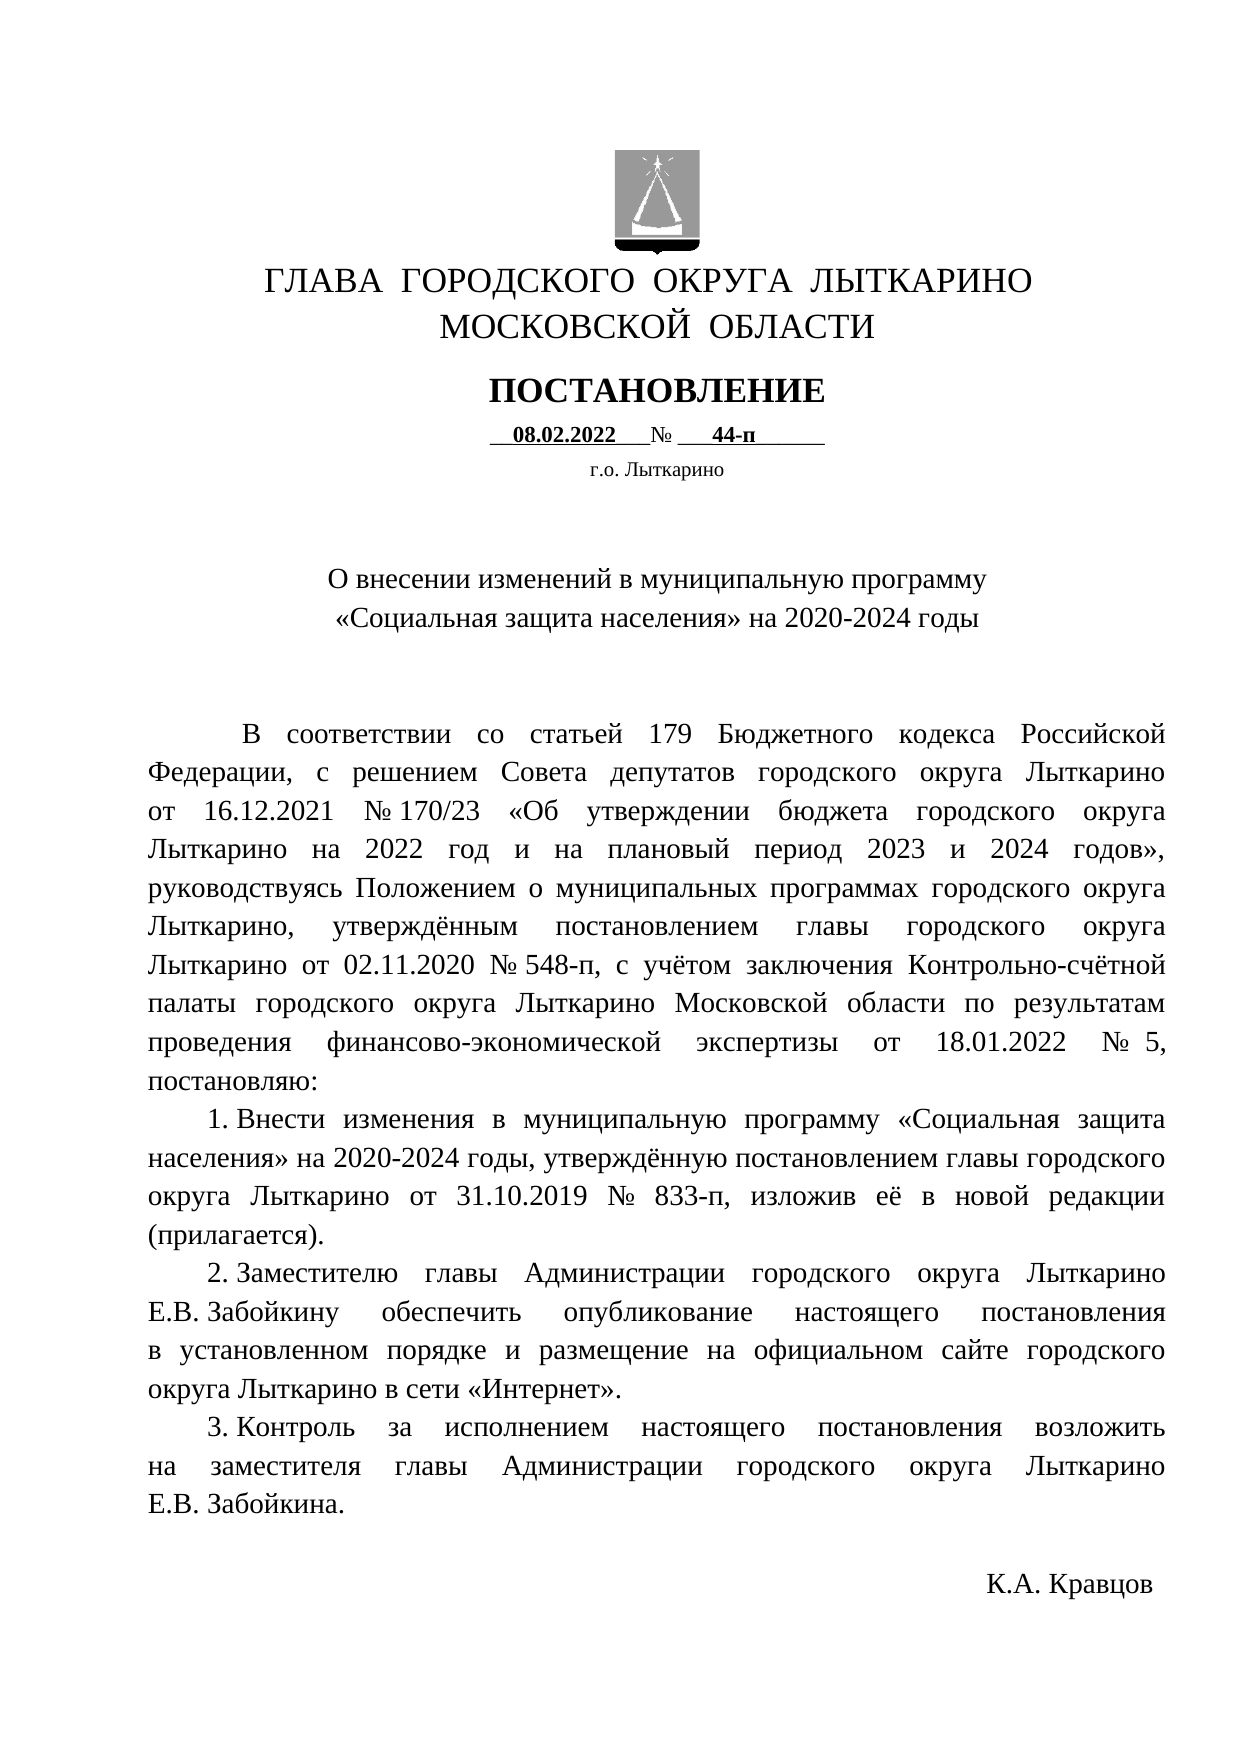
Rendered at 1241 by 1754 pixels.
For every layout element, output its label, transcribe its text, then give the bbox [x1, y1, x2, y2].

text «Социальная защита населения» на 2020-2024 годы [148, 600, 1167, 634]
picture [614, 150, 700, 255]
text 2. Заместителю главы Администрации городского округа Лыткарино Е.В. Забойкину обеспечить опубликование настоящего постановления в установленном порядке и размещение на официальном сайте городского округа Лыткарино в сети «Интернет». [148, 1255, 1167, 1404]
text 3. Контроль за исполнением настоящего постановления возложить на заместителя главы Администрации городского округа Лыткарино Е.В. Забойкина. [148, 1409, 1167, 1520]
text К.А. Кравцов [148, 1567, 1167, 1600]
text г.о. Лыткарино [148, 457, 1167, 481]
text __08.02.2022___№ ___44-п______ [148, 421, 1167, 448]
text ПОСТАНОВЛЕНИЕ [148, 369, 1167, 410]
text В соответствии со статьей 179 Бюджетного кодекса Российской Федерации, с решением Совета депутатов городского округа Лыткарино от 16.12.2021 № 170/23 «Об утверждении бюджета городского округа Лыткарино на 2022 год и на плановый период 2023 и 2024 годов», руководствуясь Положением о муниципальных программах городского округа Лыткарино, утверждённым постановлением главы городского округа Лыткарино от 02.11.2020 № 548-п, с учётом заключения Контрольно-счётной палаты городского округа Лыткарино Московской области по результатам проведения финансово-экономической экспертизы от 18.01.2022 № 5, поcтановляю: [148, 716, 1167, 1096]
text ГЛАВА ГОРОДСКОГО ОКРУГА ЛЫТКАРИНО МОСКОВСКОЙ ОБЛАСТИ [148, 259, 1167, 347]
text 1. Внести изменения в муниципальную программу «Социальная защита населения» на 2020-2024 годы, утверждённую постановлением главы городского округа Лыткарино от 31.10.2019 № 833-п, изложив её в новой редакции (прилагается). [148, 1101, 1167, 1250]
text О внесении изменений в муниципальную программу [148, 562, 1167, 595]
